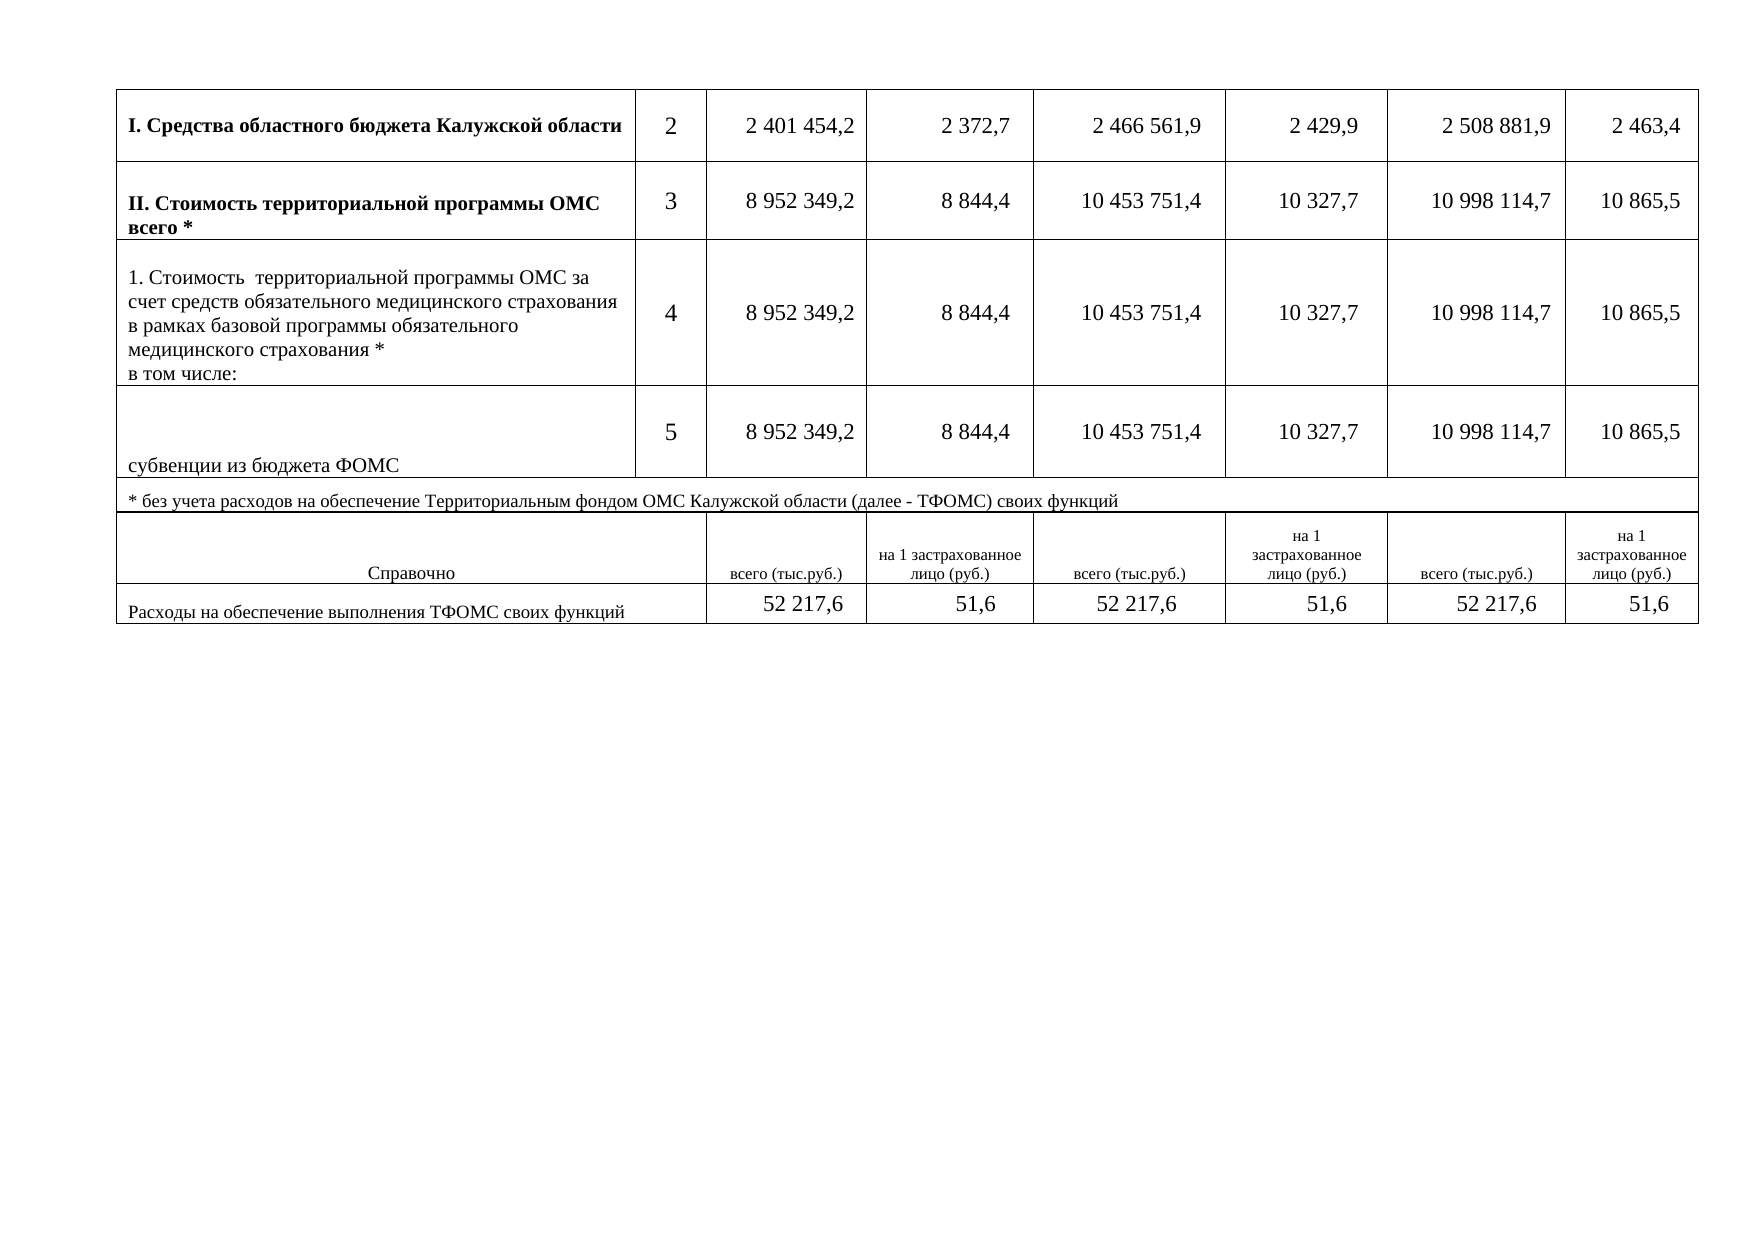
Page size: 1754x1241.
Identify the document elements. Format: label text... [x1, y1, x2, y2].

table_cell 10 453 751,4 [1034, 240, 1225, 385]
table_cell 52 217,6 [1388, 584, 1565, 622]
table_cell 10 327,7 [1226, 240, 1387, 385]
table_cell I. Средства областного бюджета Калужской области [117, 90, 635, 161]
table_cell 5 [636, 386, 706, 477]
table_cell * без учета расходов на обеспечение Территориальным фондом ОМС Калужской области (далее - ТФОМС) своих функций [117, 478, 1698, 511]
table_cell 8 844,4 [867, 162, 1033, 239]
table_cell 2 466 561,9 [1034, 90, 1225, 161]
table_cell на 1 застрахованное лицо (руб.) [867, 513, 1033, 583]
table_cell 52 217,6 [707, 584, 866, 622]
table_cell всего (тыс.руб.) [707, 513, 866, 583]
table_cell 3 [636, 162, 706, 239]
table_cell 2 463,4 [1566, 90, 1698, 161]
table_cell 8 952 349,2 [707, 240, 866, 385]
table_cell 10 998 114,7 [1388, 386, 1565, 477]
table_cell 2 508 881,9 [1388, 90, 1565, 161]
table_cell II. Стоимость территориальной программы ОМС всего * [117, 162, 635, 239]
table_cell 10 998 114,7 [1388, 162, 1565, 239]
table_cell 8 952 349,2 [707, 386, 866, 477]
table_cell 10 327,7 [1226, 386, 1387, 477]
table_cell 10 453 751,4 [1034, 386, 1225, 477]
table_cell всего (тыс.руб.) [1388, 513, 1565, 583]
table_cell 2 429,9 [1226, 90, 1387, 161]
table_cell 51,6 [1566, 584, 1698, 622]
table_cell Справочно [117, 513, 706, 583]
table_cell 52 217,6 [1034, 584, 1225, 622]
table_cell 10 865,5 [1566, 386, 1698, 477]
table_cell всего (тыс.руб.) [1034, 513, 1225, 583]
table_cell 10 865,5 [1566, 162, 1698, 239]
table_cell 51,6 [1226, 584, 1387, 622]
table_cell 2 401 454,2 [707, 90, 866, 161]
table_cell 51,6 [867, 584, 1033, 622]
table_cell 8 952 349,2 [707, 162, 866, 239]
table_cell 8 844,4 [867, 240, 1033, 385]
table_cell 10 453 751,4 [1034, 162, 1225, 239]
table_cell Расходы на обеспечение выполнения ТФОМС своих функций [117, 584, 706, 622]
table_cell на 1 застрахованное лицо (руб.) [1566, 513, 1698, 583]
table_cell 4 [636, 240, 706, 385]
table_cell 10 327,7 [1226, 162, 1387, 239]
table_cell субвенции из бюджета ФОМС [117, 386, 635, 477]
table_cell 2 372,7 [867, 90, 1033, 161]
table_cell 10 998 114,7 [1388, 240, 1565, 385]
table_cell 1. Стоимость территориальной программы ОМС за счет средств обязательного медицинского страхования в рамках базовой программы обязательного медицинского страхования * в том числе: [117, 240, 635, 385]
table_cell 2 [636, 90, 706, 161]
table_cell на 1 застрахованное лицо (руб.) [1226, 513, 1387, 583]
table_cell 10 865,5 [1566, 240, 1698, 385]
table_cell 8 844,4 [867, 386, 1033, 477]
